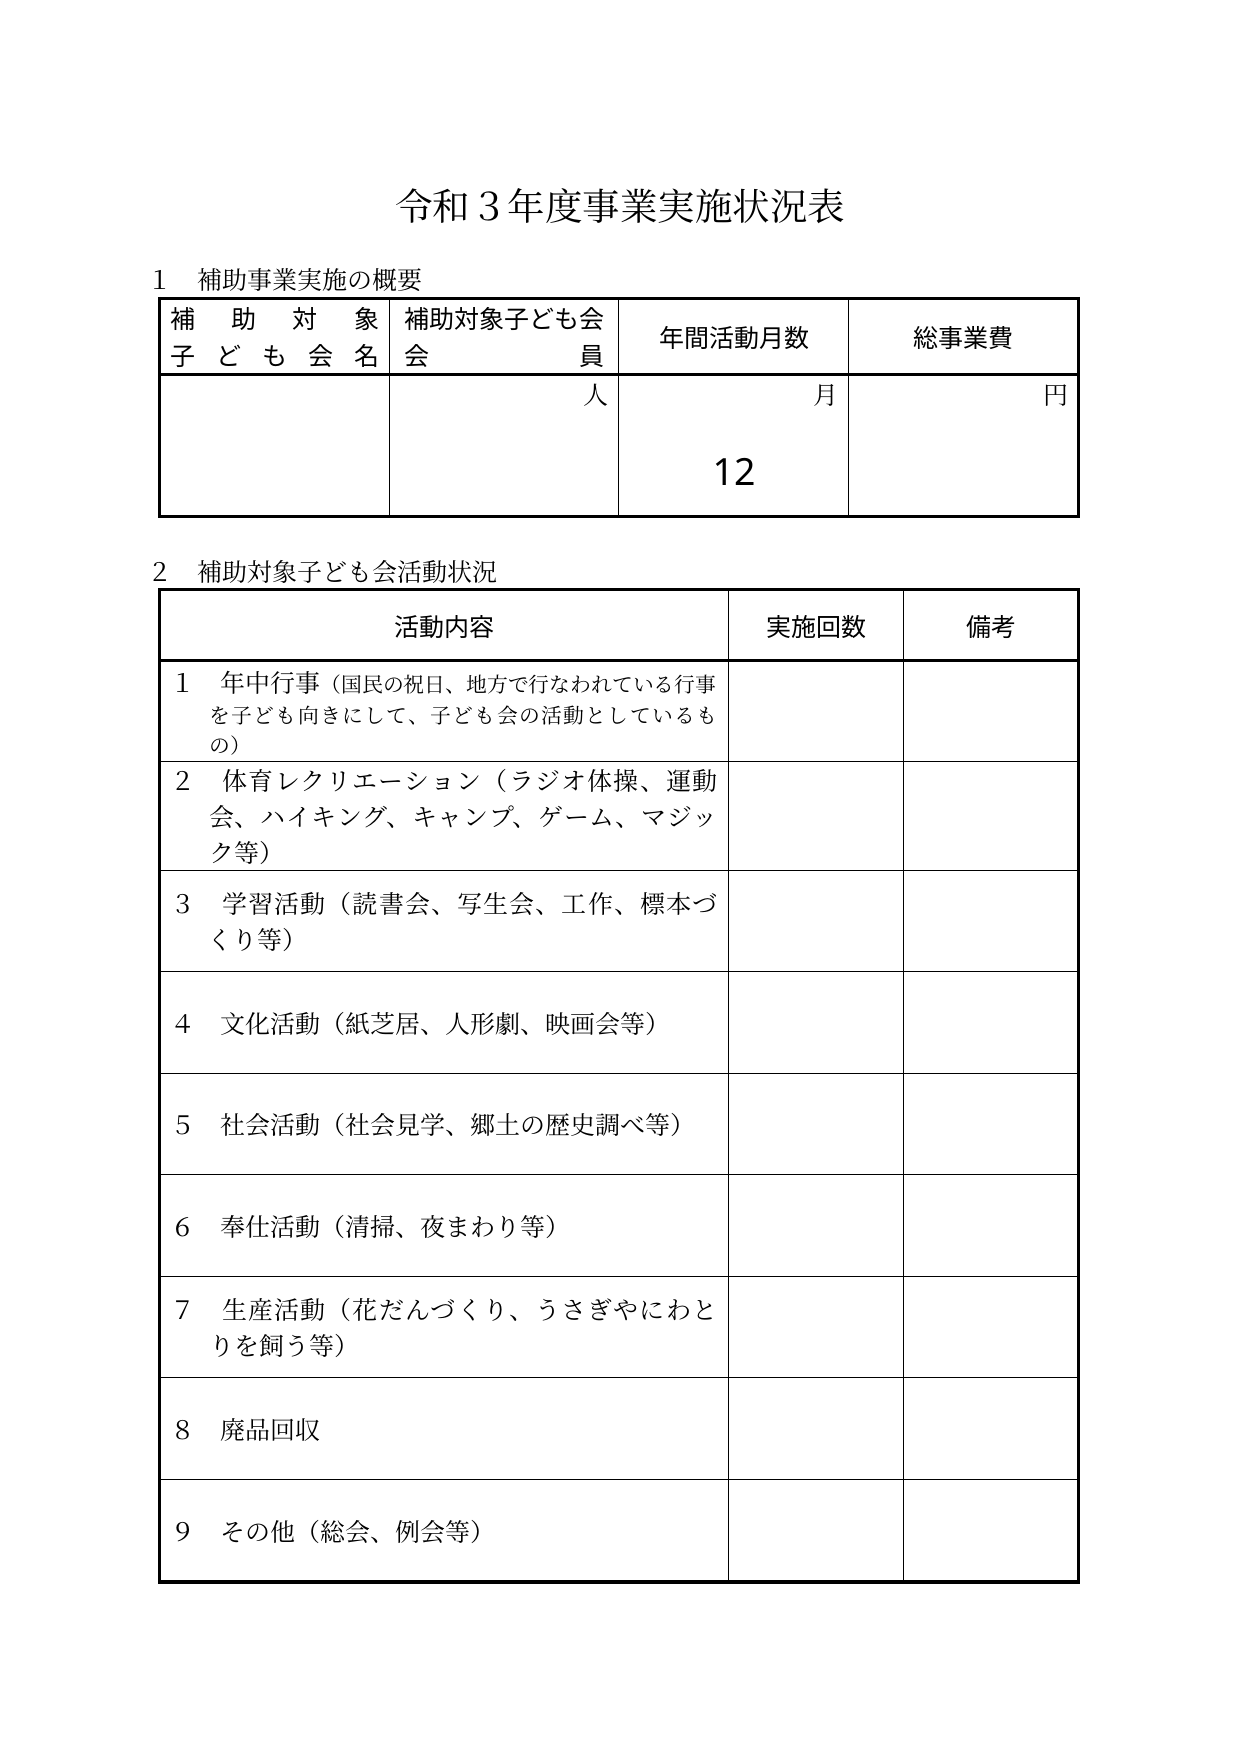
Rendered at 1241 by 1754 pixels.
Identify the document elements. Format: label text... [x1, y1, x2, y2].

table_cell [904, 1074, 1077, 1174]
table_cell [729, 1277, 903, 1377]
table_cell [904, 1175, 1077, 1276]
text １ 補助事業実施の概要 [148, 261, 1092, 297]
table_cell 月 12 [619, 376, 848, 515]
table_cell [729, 1378, 903, 1479]
table_cell ５ 社会活動（社会見学、郷土の歴史調べ等） [161, 1074, 728, 1174]
table_cell [904, 1480, 1077, 1580]
table_header 年間活動月数 [619, 300, 848, 372]
table_cell ２ 体育レクリエーション（ラジオ体操、運動会、ハイキング、キャンプ、ゲーム、マジック等） [161, 762, 728, 869]
table_cell [161, 376, 389, 515]
table_cell ８ 廃品回収 [161, 1378, 728, 1479]
table_header 備考 [904, 591, 1077, 659]
table_cell [729, 1175, 903, 1276]
table_cell 人 [390, 376, 618, 515]
table_cell [904, 1378, 1077, 1479]
table_cell [904, 762, 1077, 869]
table_cell [729, 662, 903, 761]
table_cell [904, 871, 1077, 971]
table_cell [904, 662, 1077, 761]
table_header 補助対象 子ども会名 [161, 300, 389, 372]
table_cell ７ 生産活動（花だんづくり、うさぎやにわとりを飼う等） [161, 1277, 728, 1377]
table_header 総事業費 [849, 300, 1077, 372]
text ２ 補助対象子ども会活動状況 [148, 552, 1092, 588]
table_cell ４ 文化活動（紙芝居、人形劇、映画会等） [161, 972, 728, 1073]
table_cell [729, 871, 903, 971]
table_cell [729, 762, 903, 869]
table_header 補助対象子ども会会 員 [390, 300, 618, 372]
table_cell ９ その他（総会、例会等） [161, 1480, 728, 1580]
table_cell 円 [849, 376, 1077, 515]
table_cell ３ 学習活動（読書会、写生会、工作、標本づくり等） [161, 871, 728, 971]
table_header 実施回数 [729, 591, 903, 659]
table_cell [904, 1277, 1077, 1377]
table_header 活動内容 [161, 591, 728, 659]
table_cell [904, 972, 1077, 1073]
text 令和３年度事業実施状況表 [148, 177, 1092, 231]
table_cell ６ 奉仕活動（清掃、夜まわり等） [161, 1175, 728, 1276]
table_cell [729, 972, 903, 1073]
table_cell １ 年中行事（国民の祝日、地方で行なわれている行事を子ども向きにして、子ども会の活動としているもの） [161, 662, 728, 761]
table_cell [729, 1074, 903, 1174]
table_cell [729, 1480, 903, 1580]
